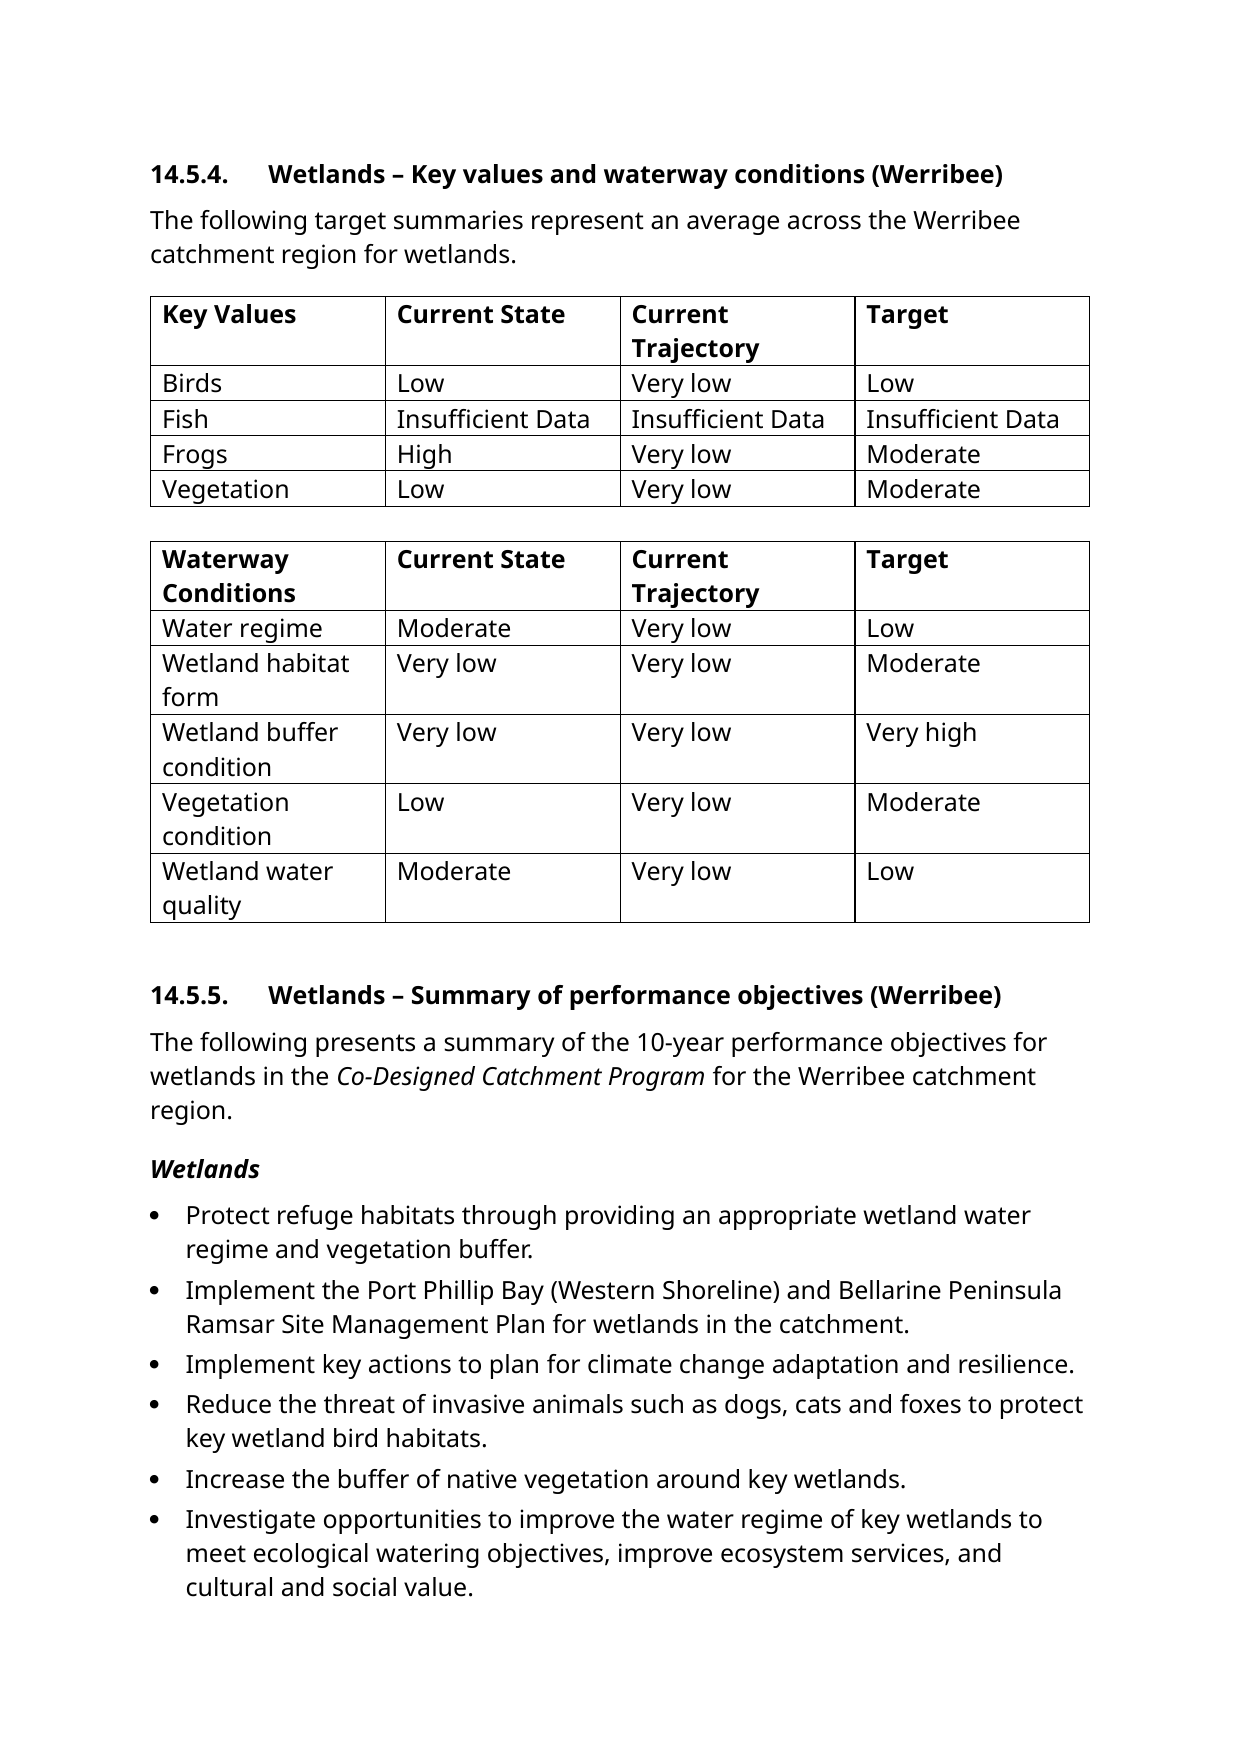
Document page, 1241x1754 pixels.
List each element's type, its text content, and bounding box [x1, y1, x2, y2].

table_cell Very low [621, 715, 854, 783]
table_cell Low [386, 784, 620, 852]
table_cell Wetland habitat form [151, 646, 385, 714]
table_header Current Trajectory [621, 542, 854, 610]
table_cell Wetland water quality [151, 854, 385, 922]
subtitle 14.5.4. Wetlands – Key values and waterway conditions (Werribee) [150, 156, 1090, 190]
table_cell Low [856, 854, 1089, 922]
table_cell Moderate [856, 471, 1089, 506]
subtitle Wetlands [150, 1151, 1090, 1185]
table_cell Low [386, 366, 620, 400]
text Increase the buffer of native vegetation around key wetlands. [150, 1461, 1090, 1495]
table_cell Moderate [856, 436, 1089, 470]
table_cell Very low [621, 784, 854, 852]
subtitle 14.5.5. Wetlands – Summary of performance objectives (Werribee) [150, 978, 1090, 1012]
table_cell Insufficient Data [856, 401, 1089, 435]
table_cell Very high [856, 715, 1089, 783]
table_cell Low [856, 366, 1089, 400]
table_cell Very low [386, 715, 620, 783]
text Protect refuge habitats through providing an appropriate wetland water regime and vegetation buffer. [150, 1198, 1090, 1266]
table_cell Low [856, 611, 1089, 645]
table_cell Very low [621, 436, 854, 470]
table_cell Insufficient Data [621, 401, 854, 435]
table_header Current State [386, 297, 620, 365]
table_header Waterway Conditions [151, 542, 385, 610]
table_cell Birds [151, 366, 385, 400]
table_header Target [856, 297, 1089, 365]
table_cell High [386, 436, 620, 470]
table_header Current State [386, 542, 620, 610]
text The following presents a summary of the 10-year performance objectives for wetlands in the Co-Designed Catchment Program for the Werribee catchment region. [150, 1024, 1090, 1126]
table_header Target [856, 542, 1089, 610]
table_cell Insufficient Data [386, 401, 620, 435]
table_cell Moderate [856, 784, 1089, 852]
table_cell Moderate [386, 854, 620, 922]
table_cell Vegetation [151, 471, 385, 506]
table_cell Low [386, 471, 620, 506]
table_cell Fish [151, 401, 385, 435]
text Reduce the threat of invasive animals such as dogs, cats and foxes to protect key wetland bird habitats. [150, 1387, 1090, 1455]
table_cell Frogs [151, 436, 385, 470]
table_cell Moderate [856, 646, 1089, 714]
table_header Key Values [151, 297, 385, 365]
table_cell Water regime [151, 611, 385, 645]
table_cell Very low [386, 646, 620, 714]
table_cell Very low [621, 854, 854, 922]
text The following target summaries represent an average across the Werribee catchment region for wetlands. [150, 203, 1090, 271]
table_cell Wetland buffer condition [151, 715, 385, 783]
table_cell Very low [621, 471, 854, 506]
text Investigate opportunities to improve the water regime of key wetlands to meet ecological watering objectives, improve ecosystem services, and cultural and social value. [150, 1502, 1090, 1604]
table_cell Very low [621, 611, 854, 645]
table_cell Very low [621, 366, 854, 400]
table_cell Moderate [386, 611, 620, 645]
table_header Current Trajectory [621, 297, 854, 365]
text Implement the Port Phillip Bay (Western Shoreline) and Bellarine Peninsula Ramsar Site Management Plan for wetlands in the catchment. [150, 1272, 1090, 1340]
table_cell Vegetation condition [151, 784, 385, 852]
table_cell Very low [621, 646, 854, 714]
text Implement key actions to plan for climate change adaptation and resilience. [150, 1347, 1090, 1381]
